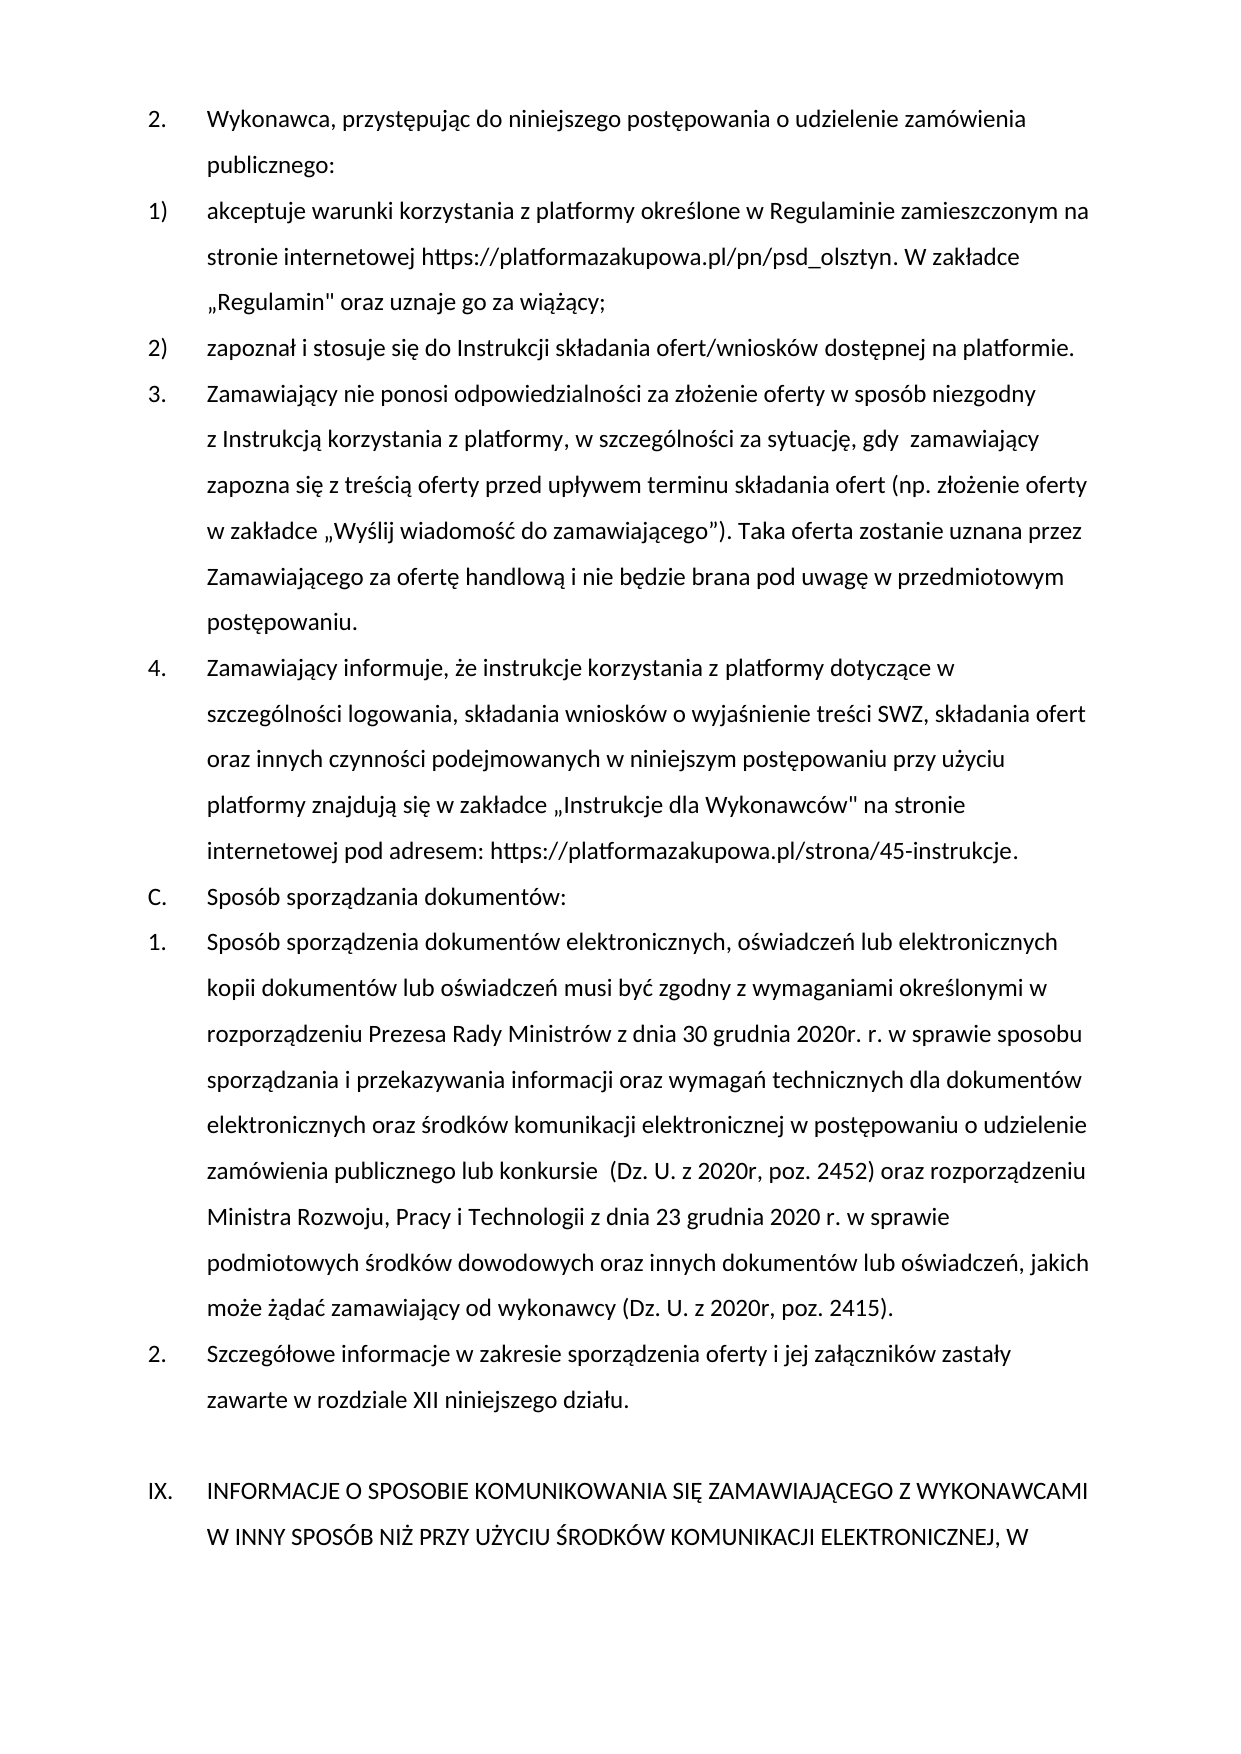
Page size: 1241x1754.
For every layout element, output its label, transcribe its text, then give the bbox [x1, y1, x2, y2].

list Szczegółowe informacje w zakresie sporządzenia oferty i jej załączników zastały zawarte w rozdziale XII niniejszego działu. [148, 1338, 1093, 1414]
list Sposób sporządzania dokumentów: [148, 881, 1093, 911]
list Sposób sporządzenia dokumentów elektronicznych, oświadczeń lub elektronicznych kopii dokumentów lub oświadczeń musi być zgodny z wymaganiami określonymi w rozporządzeniu Prezesa Rady Ministrów z dnia 30 grudnia 2020r. r. w sprawie sposobu sporządzania i przekazywania informacji oraz wymagań technicznych dla dokumentów elektronicznych oraz środków komunikacji elektronicznej w postępowaniu o udzielenie zamówienia publicznego lub konkursie (Dz. U. z 2020r, poz. 2452) oraz rozporządzeniu Ministra Rozwoju, Pracy i Technologii z dnia 23 grudnia 2020 r. w sprawie podmiotowych środków dowodowych oraz innych dokumentów lub oświadczeń, jakich może żądać zamawiający od wykonawcy (Dz. U. z 2020r, poz. 2415). [148, 927, 1093, 1323]
list akceptuje warunki korzystania z platformy określone w Regulaminie zamieszczonym na stronie internetowej https://platformazakupowa.pl/pn/psd_olsztyn. W zakładce „Regulamin" oraz uznaje go za wiążący; [148, 195, 1093, 317]
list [148, 1475, 1093, 1552]
list Zamawiający informuje, że instrukcje korzystania z platformy dotyczące w szczególności logowania, składania wniosków o wyjaśnienie treści SWZ, składania ofert oraz innych czynności podejmowanych w niniejszym postępowaniu przy użyciu platformy znajdują się w zakładce „Instrukcje dla Wykonawców" na stronie internetowej pod adresem: https://platformazakupowa.pl/strona/45-instrukcje. [148, 652, 1093, 866]
list Wykonawca, przystępując do niniejszego postępowania o udzielenie zamówienia publicznego: [148, 103, 1093, 180]
list zapoznał i stosuje się do Instrukcji składania ofert/wniosków dostępnej na platformie. [148, 332, 1093, 363]
list Zamawiający nie ponosi odpowiedzialności za złożenie oferty w sposób niezgodny z Instrukcją korzystania z platformy, w szczególności za sytuację, gdy zamawiający zapozna się z treścią oferty przed upływem terminu składania ofert (np. złożenie oferty w zakładce „Wyślij wiadomość do zamawiającego”). Taka oferta zostanie uznana przez Zamawiającego za ofertę handlową i nie będzie brana pod uwagę w przedmiotowym postępowaniu. [148, 378, 1093, 637]
